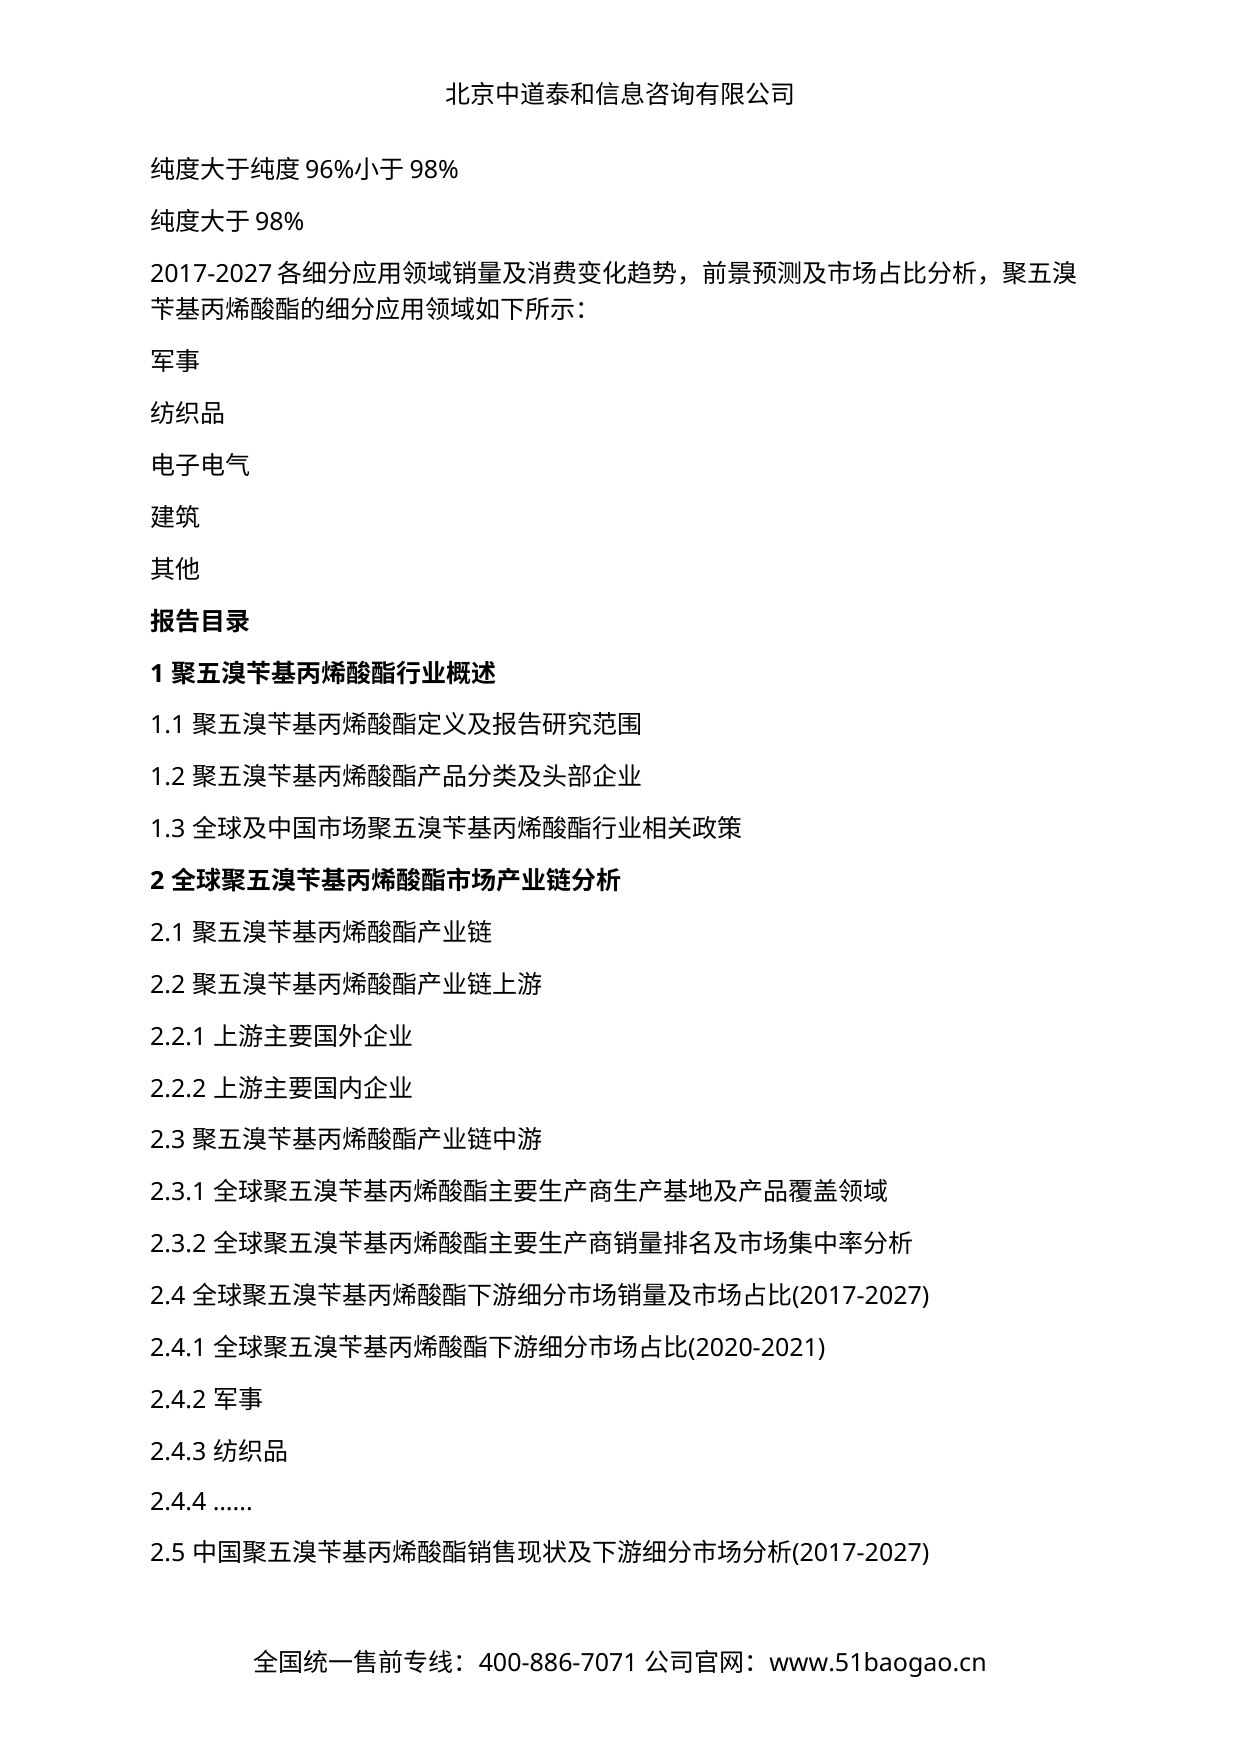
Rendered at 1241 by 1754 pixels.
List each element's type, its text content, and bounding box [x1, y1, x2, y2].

text 2.4.4 …... [150, 1483, 1090, 1517]
text 2.4.2 军事 [150, 1379, 1090, 1416]
text 2.3 聚五溴苄基丙烯酸酯产业链中游 [150, 1120, 1090, 1156]
text 纯度大于98% [150, 202, 1090, 238]
text 电子电气 [150, 446, 1090, 482]
text 2.4 全球聚五溴苄基丙烯酸酯下游细分市场销量及市场占比(2017-2027) [150, 1276, 1090, 1312]
text 2017-2027各细分应用领域销量及消费变化趋势，前景预测及市场占比分析，聚五溴苄基丙烯酸酯的细分应用领域如下所示： [150, 254, 1090, 326]
text 2.2.1 上游主要国外企业 [150, 1016, 1090, 1052]
text 2.3.2 全球聚五溴苄基丙烯酸酯主要生产商销量排名及市场集中率分析 [150, 1224, 1090, 1260]
text 2.5 中国聚五溴苄基丙烯酸酯销售现状及下游细分市场分析(2017-2027) [150, 1533, 1090, 1569]
text 建筑 [150, 497, 1090, 534]
text 2.4.1 全球聚五溴苄基丙烯酸酯下游细分市场占比(2020-2021) [150, 1327, 1090, 1364]
text 2.4.3 纺织品 [150, 1431, 1090, 1467]
text 2.1 聚五溴苄基丙烯酸酯产业链 [150, 912, 1090, 949]
text 1 聚五溴苄基丙烯酸酯行业概述 [150, 653, 1090, 689]
text 2 全球聚五溴苄基丙烯酸酯市场产业链分析 [150, 861, 1090, 897]
text 纯度大于纯度96%小于98% [150, 150, 1090, 186]
text 纺织品 [150, 394, 1090, 430]
text 1.1 聚五溴苄基丙烯酸酯定义及报告研究范围 [150, 705, 1090, 741]
text 1.2 聚五溴苄基丙烯酸酯产品分类及头部企业 [150, 757, 1090, 793]
text 2.3.1 全球聚五溴苄基丙烯酸酯主要生产商生产基地及产品覆盖领域 [150, 1172, 1090, 1208]
text 其他 [150, 549, 1090, 586]
text 军事 [150, 342, 1090, 378]
text 2.2.2 上游主要国内企业 [150, 1068, 1090, 1104]
text 报告目录 [150, 601, 1090, 637]
text 2.2 聚五溴苄基丙烯酸酯产业链上游 [150, 964, 1090, 1001]
text 1.3 全球及中国市场聚五溴苄基丙烯酸酯行业相关政策 [150, 809, 1090, 845]
